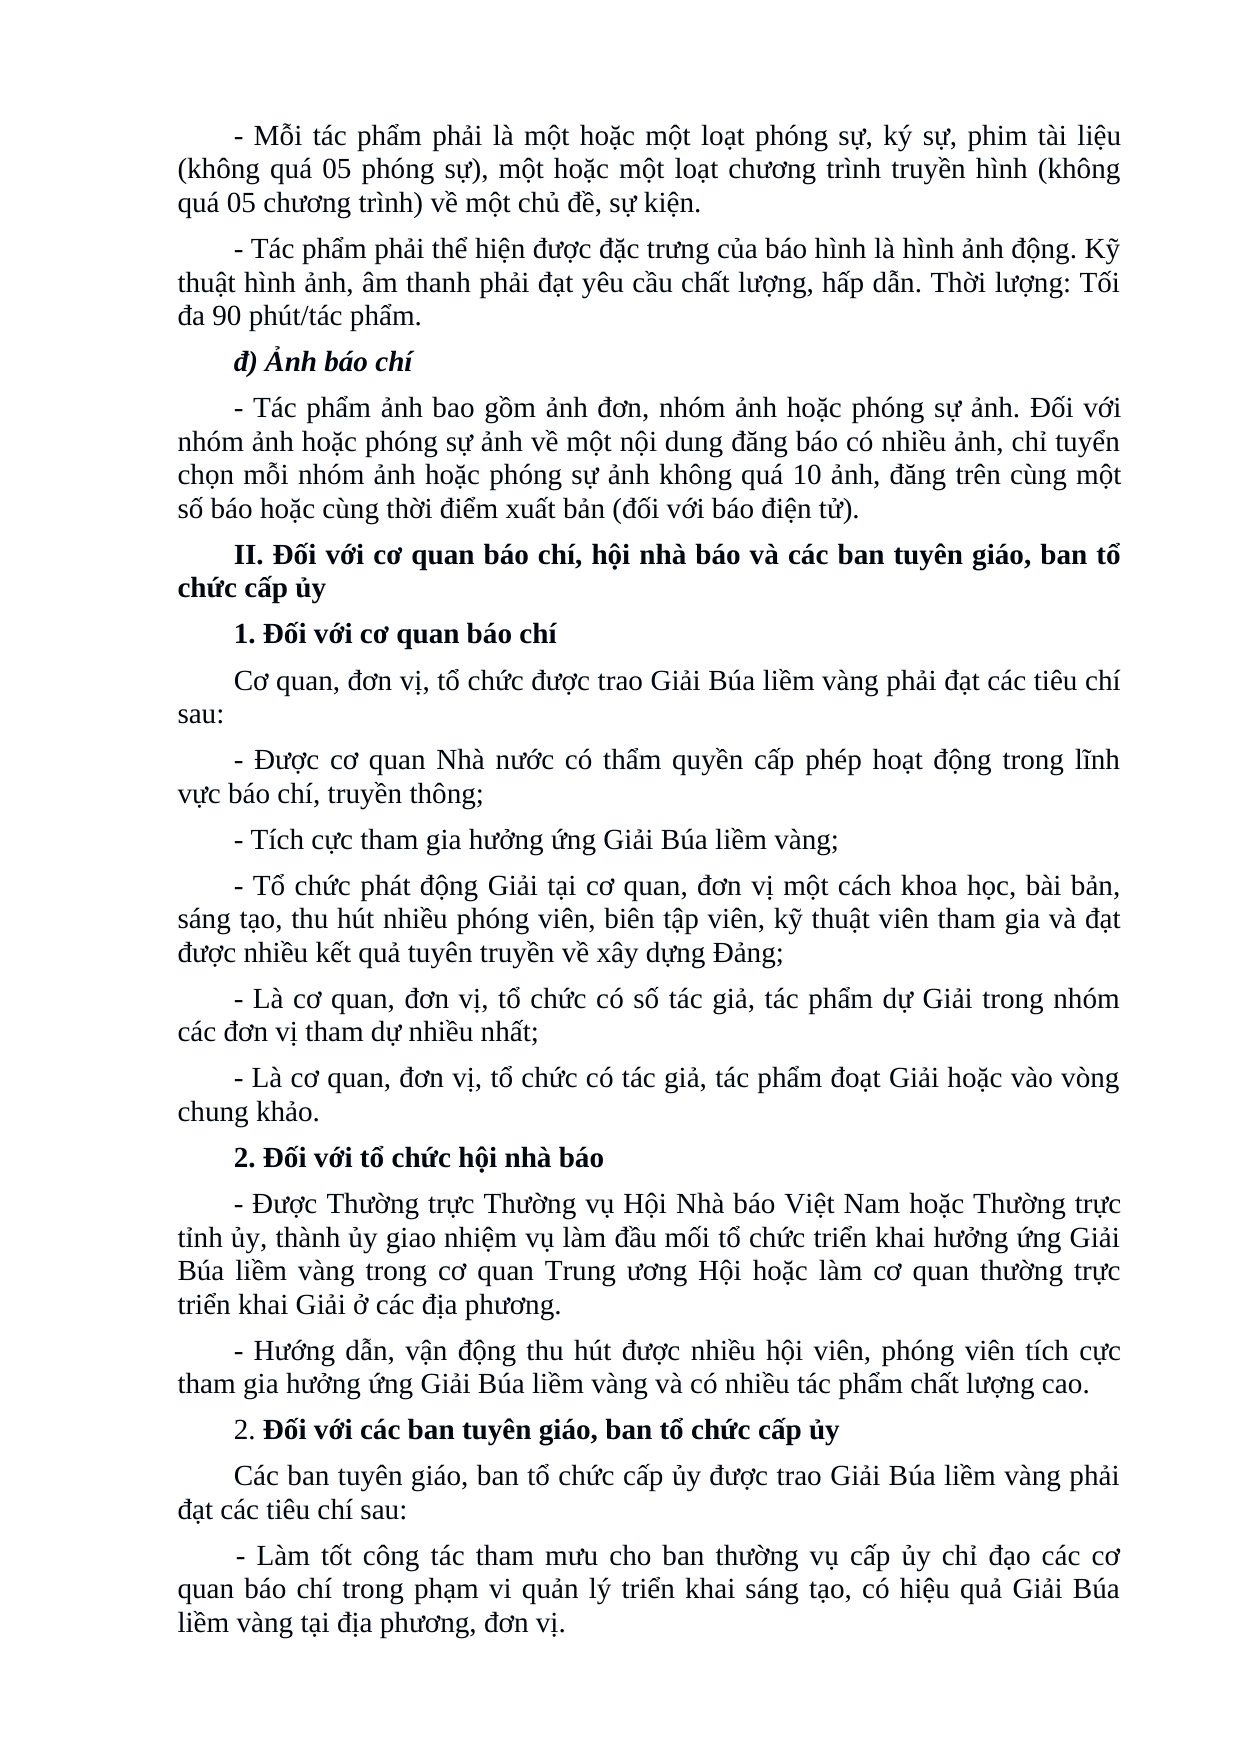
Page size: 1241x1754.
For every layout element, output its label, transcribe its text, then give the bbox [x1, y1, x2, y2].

text - Tích cực tham gia hưởng ứng Giải Búa liềm vàng; [177, 822, 1122, 855]
text 2. Đối với tổ chức hội nhà báo [177, 1140, 1122, 1174]
text II. Đối với cơ quan báo chí, hội nhà báo và các ban tuyên giáo, ban tổ chức cấp ủy [177, 537, 1122, 604]
text 1. Đối với cơ quan báo chí [177, 617, 1122, 650]
text Các ban tuyên giáo, ban tổ chức cấp ủy được trao Giải Búa liềm vàng phải đạt các tiêu chí sau: [177, 1458, 1122, 1526]
text - Tác phẩm ảnh bao gồm ảnh đơn, nhóm ảnh hoặc phóng sự ảnh. Đối với nhóm ảnh hoặc phóng sự ảnh về một nội dung đăng báo có nhiều ảnh, chỉ tuyển chọn mỗi nhóm ảnh hoặc phóng sự ảnh không quá 10 ảnh, đăng trên cùng một số báo hoặc cùng thời điểm xuất bản (đối với báo điện tử). [177, 390, 1122, 524]
text 2. Đối với các ban tuyên giáo, ban tổ chức cấp ủy [177, 1412, 1122, 1446]
text - Tác phẩm phải thể hiện được đặc trưng của báo hình là hình ảnh động. Kỹ thuật hình ảnh, âm thanh phải đạt yêu cầu chất lượng, hấp dẫn. Thời lượng: Tối đa 90 phút/tác phẩm. [177, 231, 1122, 332]
text - Được Thường trực Thường vụ Hội Nhà báo Việt Nam hoặc Thường trực tỉnh ủy, thành ủy giao nhiệm vụ làm đầu mối tổ chức triển khai hưởng ứng Giải Búa liềm vàng trong cơ quan Trung ương Hội hoặc làm cơ quan thường trực triển khai Giải ở các địa phương. [177, 1186, 1122, 1320]
text - Hướng dẫn, vận động thu hút được nhiều hội viên, phóng viên tích cực tham gia hưởng ứng Giải Búa liềm vàng và có nhiều tác phẩm chất lượng cao. [177, 1333, 1122, 1400]
text - Làm tốt công tác tham mưu cho ban thường vụ cấp ủy chỉ đạo các cơ quan báo chí trong phạm vi quản lý triển khai sáng tạo, có hiệu quả Giải Búa liềm vàng tại địa phương, đơn vị. [177, 1538, 1122, 1639]
text - Tổ chức phát động Giải tại cơ quan, đơn vị một cách khoa học, bài bản, sáng tạo, thu hút nhiều phóng viên, biên tập viên, kỹ thuật viên tham gia và đạt được nhiều kết quả tuyên truyền về xây dựng Đảng; [177, 868, 1122, 968]
text - Là cơ quan, đơn vị, tổ chức có số tác giả, tác phẩm dự Giải trong nhóm các đơn vị tham dự nhiều nhất; [177, 981, 1122, 1048]
text - Mỗi tác phẩm phải là một hoặc một loạt phóng sự, ký sự, phim tài liệu (không quá 05 phóng sự), một hoặc một loạt chương trình truyền hình (không quá 05 chương trình) về một chủ đề, sự kiện. [177, 118, 1122, 219]
text đ) Ảnh báo chí [177, 344, 1122, 378]
text - Được cơ quan Nhà nước có thẩm quyền cấp phép hoạt động trong lĩnh vực báo chí, truyền thông; [177, 742, 1122, 809]
text Cơ quan, đơn vị, tổ chức được trao Giải Búa liềm vàng phải đạt các tiêu chí sau: [177, 663, 1122, 730]
text - Là cơ quan, đơn vị, tổ chức có tác giả, tác phẩm đoạt Giải hoặc vào vòng chung khảo. [177, 1061, 1122, 1128]
